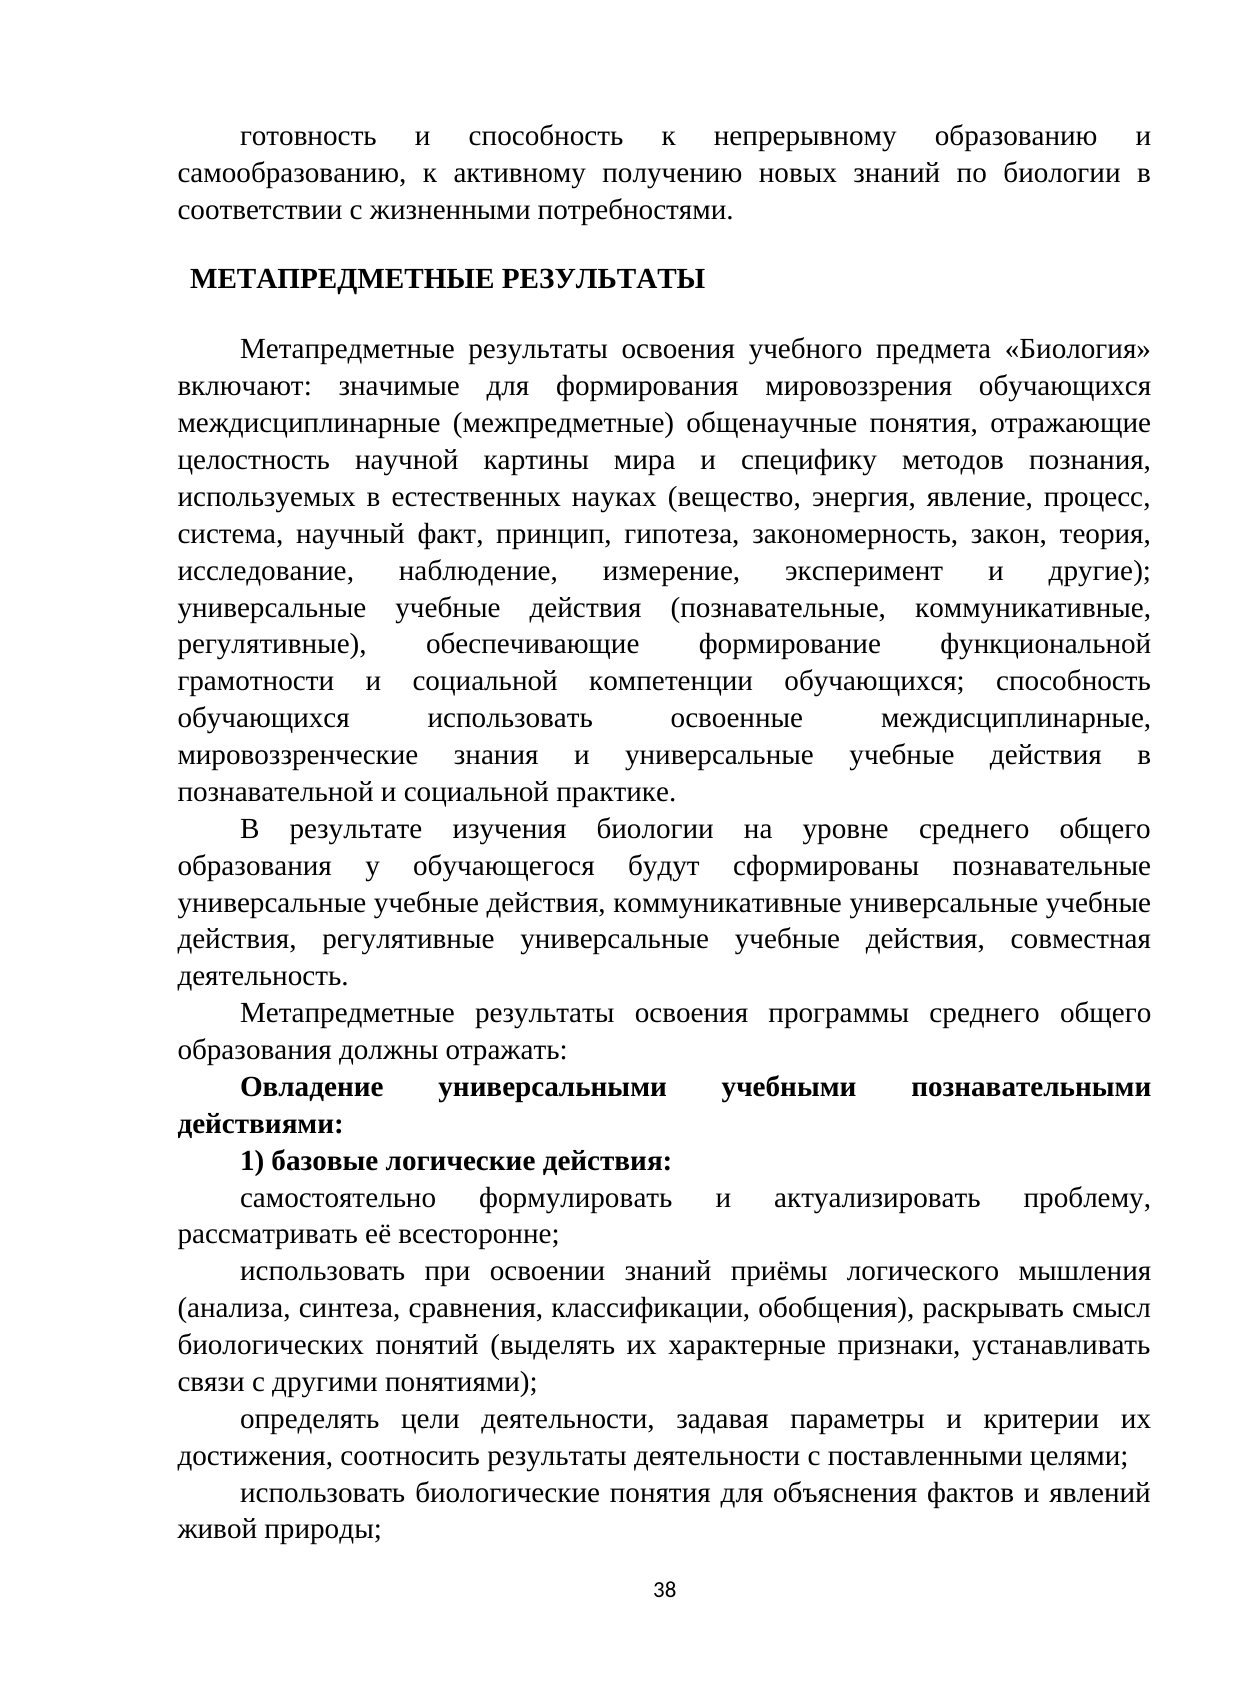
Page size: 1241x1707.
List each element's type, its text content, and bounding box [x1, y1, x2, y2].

text Метапредметные результаты освоения учебного предмета «Биология» включают: значимые для формирования мировоззрения обучающихся междисциплинарные (межпредметные) общенаучные понятия, отражающие целостность научной картины мира и специфику методов познания, используемых в естественных науках (вещество, энергия, явление, процесс, система, научный факт, принцип, гипотеза, закономерность, закон, теория, исследование, наблюдение, измерение, эксперимент и другие); универсальные учебные действия (познавательные, коммуникативные, регулятивные), обеспечивающие формирование функциональной грамотности и социальной компетенции обучающихся; способность обучающихся использовать освоенные междисциплинарные, мировоззренческие знания и универсальные учебные действия в познавательной и социальной практике. [177, 332, 1152, 808]
text Метапредметные результаты освоения программы среднего общего образования должны отражать: [177, 995, 1152, 1066]
text МЕТАПРЕДМЕТНЫЕ РЕЗУЛЬТАТЫ [190, 261, 1152, 294]
text готовность и способность к непрерывному образованию и самообразованию, к активному получению новых знаний по биологии в соответствии с жизненными потребностями. [177, 118, 1152, 225]
text В результате изучения биологии на уровне среднего общего образования у обучающегося будут сформированы познавательные универсальные учебные действия, коммуникативные универсальные учебные действия, регулятивные универсальные учебные действия, совместная деятельность. [177, 811, 1152, 992]
text определять цели деятельности, задавая параметры и критерии их достижения, соотносить результаты деятельности с поставленными целями; [177, 1401, 1152, 1471]
text самостоятельно формулировать и актуализировать проблему, рассматривать её всесторонне; [177, 1180, 1152, 1250]
text 1) базовые логические действия: [177, 1143, 1152, 1176]
text использовать при освоении знаний приёмы логического мышления (анализа, синтеза, сравнения, классификации, обобщения), раскрывать смысл биологических понятий (выделять их характерные признаки, устанавливать связи с другими понятиями); [177, 1253, 1152, 1398]
text использовать биологические понятия для объяснения фактов и явлений живой природы; [177, 1475, 1152, 1545]
text Овладение универсальными учебными познавательными действиями: [177, 1069, 1152, 1139]
